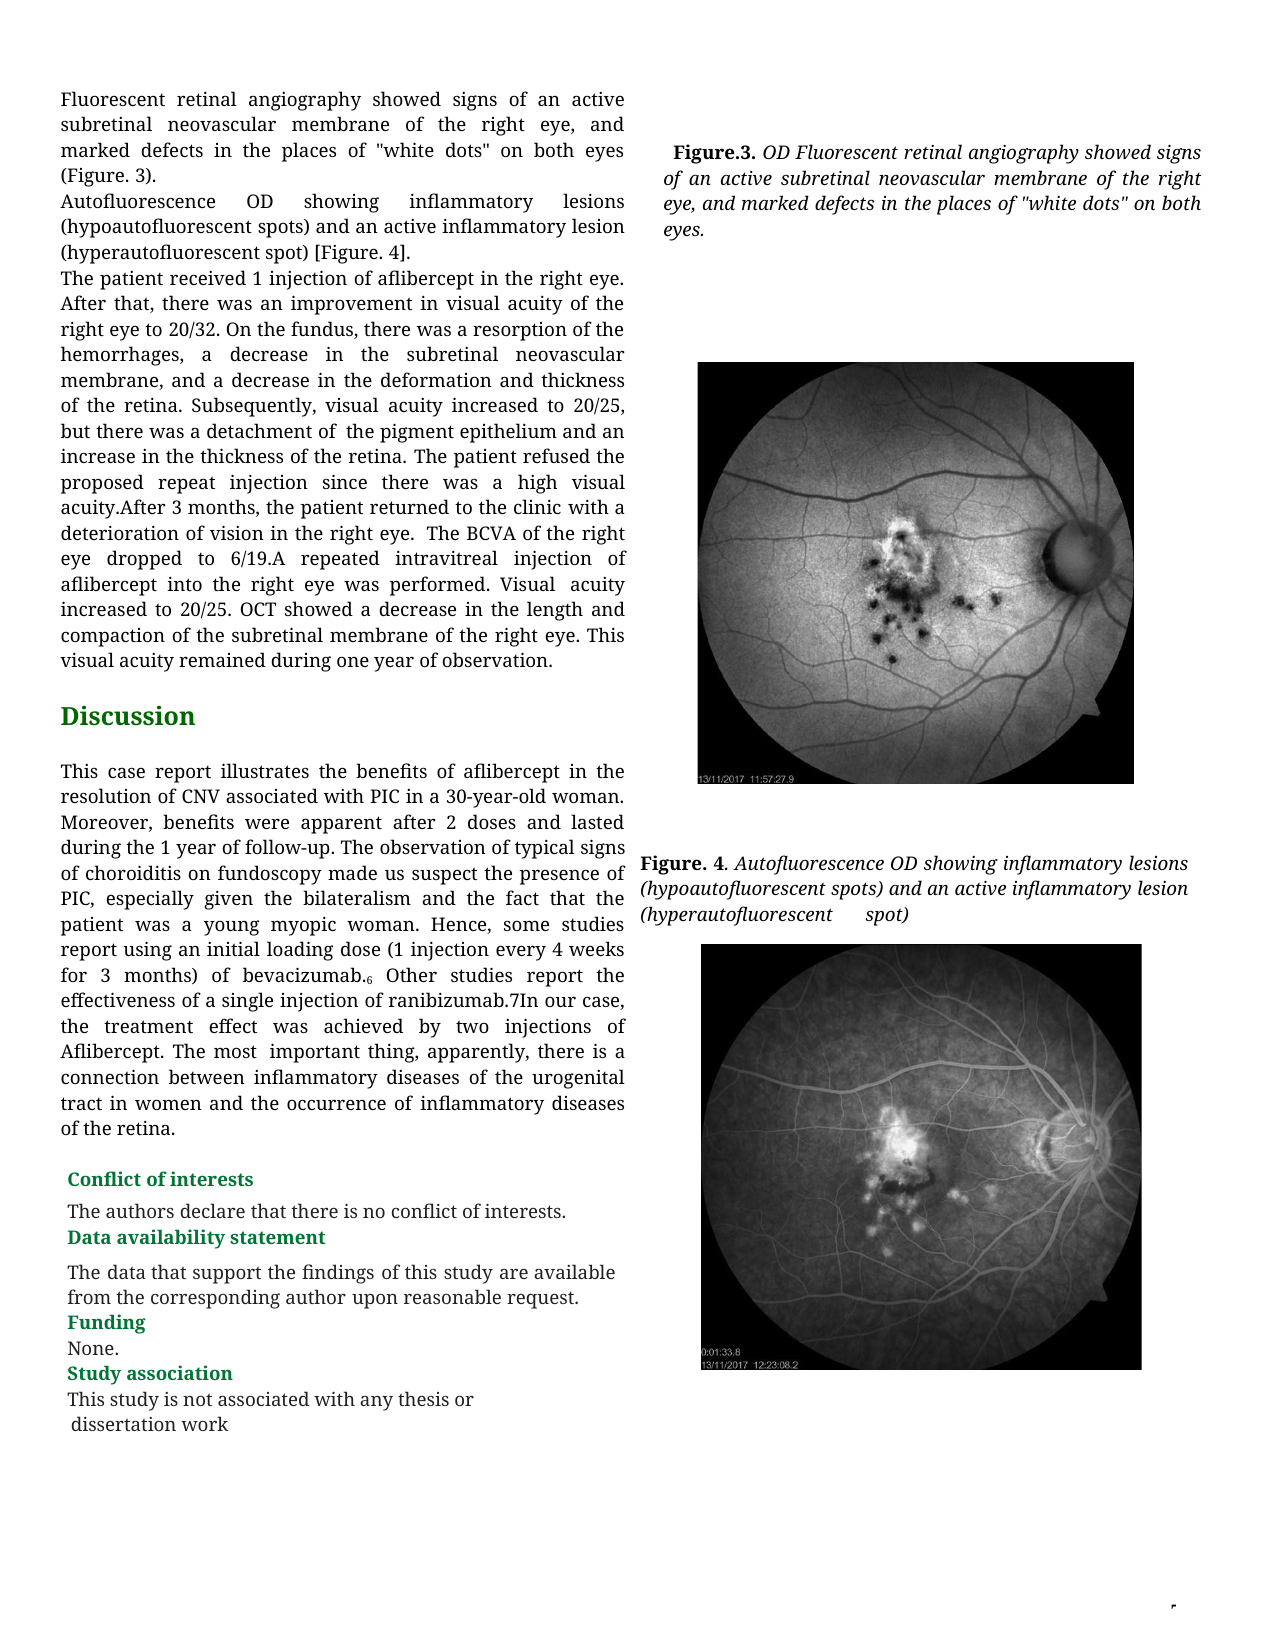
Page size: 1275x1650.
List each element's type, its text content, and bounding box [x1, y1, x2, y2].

text The data that support the findings of this study are available from the corresponding author upon reasonable request. [67, 1259, 632, 1309]
picture [701, 944, 1142, 1370]
text This case report illustrates the benefits of aflibercept in the resolution of CNV associated with PIC in a 30-year-old woman. Moreover, benefits were apparent after 2 doses and lasted during the 1 year of follow-up. The observation of typical signs of choroiditis on fundoscopy made us suspect the presence of PIC, especially given the bilateralism and the fact that the patient was a young myopic woman. Hence, some studies report using an initial loading dose (1 injection every 4 weeks for 3 months) of bevacizumab.6 Other studies report the effectiveness of a single injection of ranibizumab.7In our case, the treatment effect was achieved by two injections of Aflibercept. The most important thing, apparently, there is a connection between inflammatory diseases of the urogenital tract in women and the occurrence of inflammatory diseases of the retina. [60, 758, 625, 1141]
subtitle Discussion [60, 698, 632, 732]
subtitle Study association [67, 1360, 632, 1386]
text Figure.3. OD Fluorescent retinal angiography showed signs of an active subretinal neovascular membrane of the right eye, and marked defects in the places of "white dots" on both eyes. [663, 139, 1202, 241]
subtitle Funding [67, 1310, 632, 1335]
picture [697, 362, 1134, 784]
text This study is not associated with any thesis or dissertation work [67, 1386, 551, 1436]
subtitle Conflict of interests [67, 1167, 632, 1192]
text The authors declare that there is no conflict of interests. [67, 1198, 632, 1224]
text None. [67, 1335, 632, 1360]
text The patient received 1 injection of aflibercept in the right eye. After that, there was an improvement in visual acuity of the right eye to 20/32. On the fundus, there was a resorption of the hemorrhages, a decrease in the subretinal neovascular membrane, and a decrease in the deformation and thickness of the retina. Subsequently, visual acuity increased to 20/25, but there was a detachment of the pigment epithelium and an increase in the thickness of the retina. The patient refused the proposed repeat injection since there was a high visual acuity.After 3 months, the patient returned to the clinic with a deterioration of vision in the right eye. The BCVA of the right eye dropped to 6/19.A repeated intravitreal injection of aflibercept into the right eye was performed. Visual acuity increased to 20/25. OCT showed a decrease in the length and compaction of the subretinal membrane of the right eye. This visual acuity remained during one year of observation. [60, 265, 625, 673]
text Fluorescent retinal angiography showed signs of an active subretinal neovascular membrane of the right eye, and marked defects in the places of "white dots" on both eyes (Figure. 3). [60, 86, 625, 188]
text Figure. 4. Autofluorescence OD showing inflammatory lesions (hypoautofluorescent spots) and an active inflammatory lesion (hyperautofluorescent spot) [640, 850, 1188, 927]
subtitle Data availability statement [67, 1224, 632, 1249]
text Autofluorescence OD showing inflammatory lesions (hypoautofluorescent spots) and an active inflammatory lesion (hyperautofluorescent spot) [Figure. 4]. [60, 188, 625, 264]
